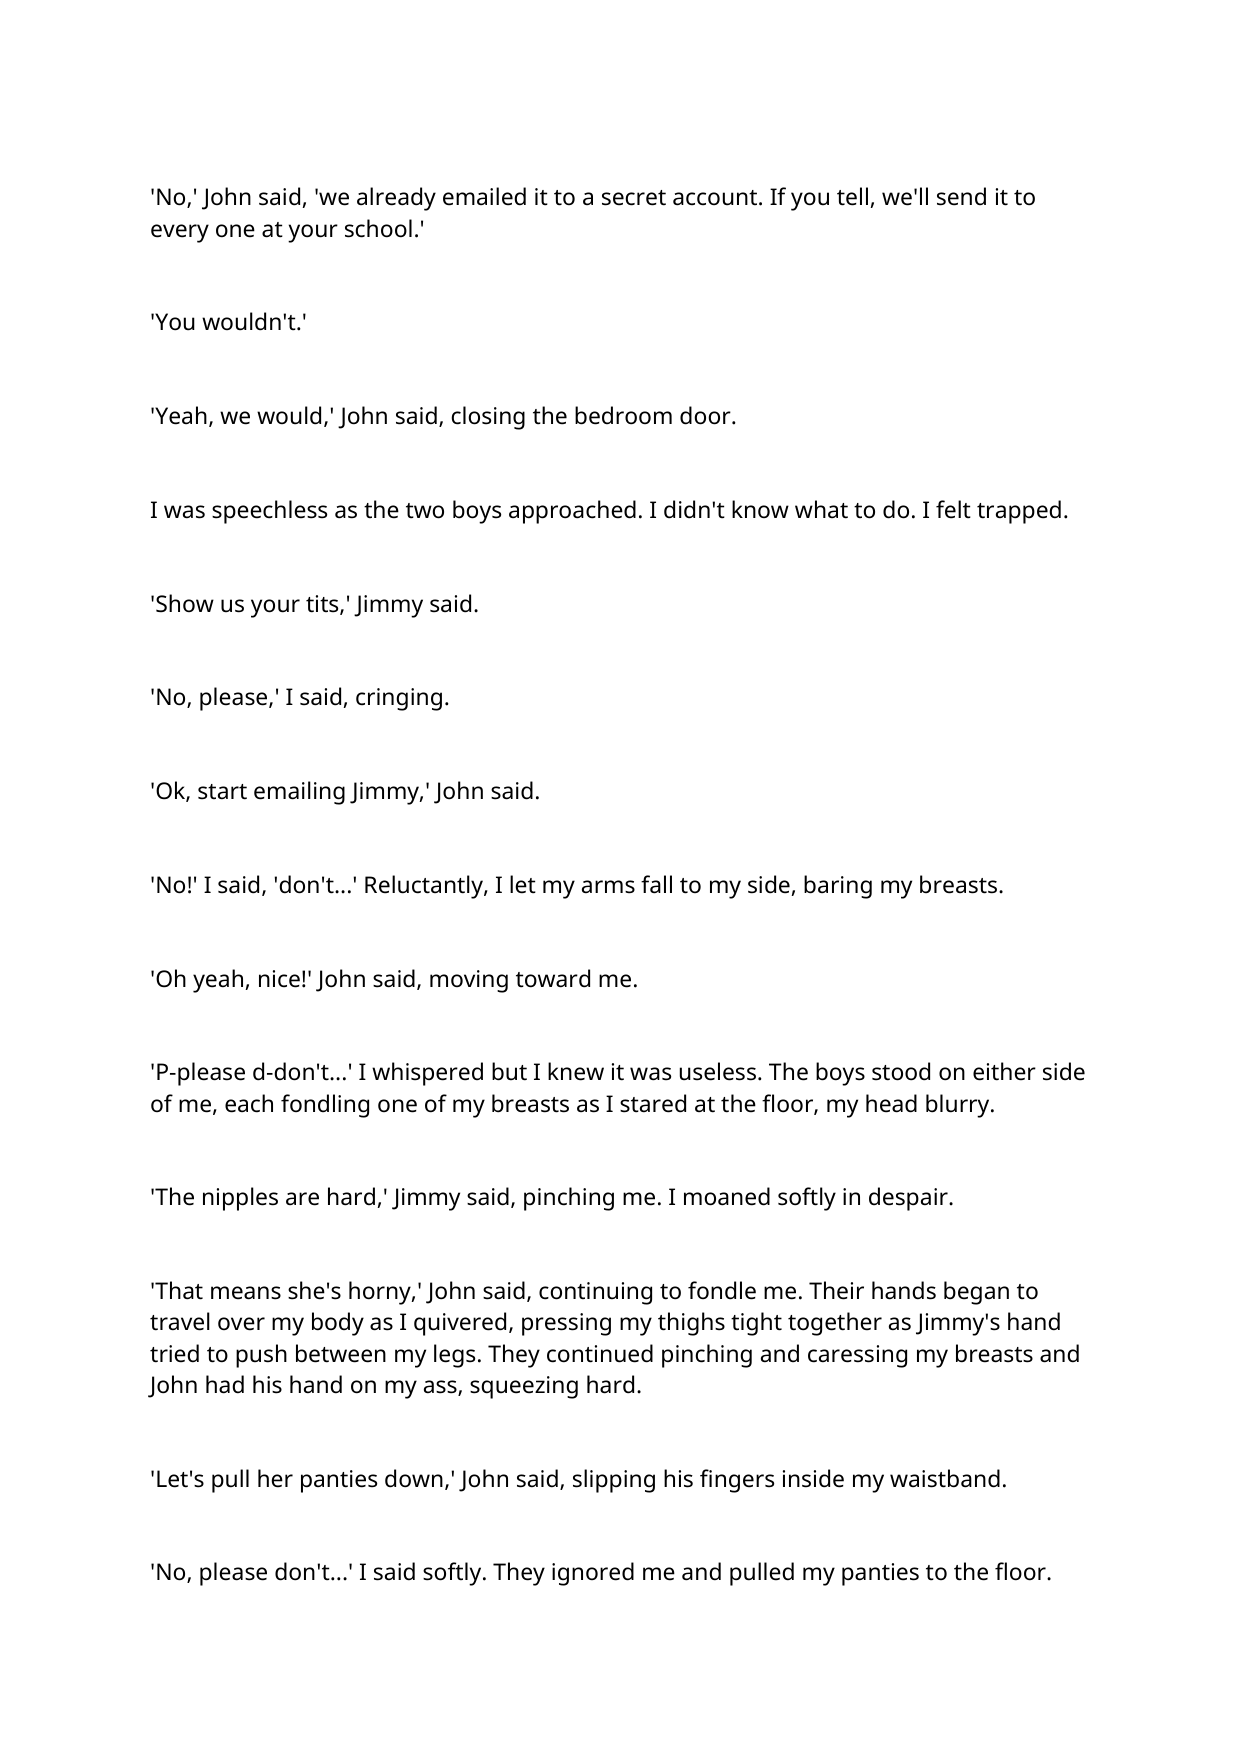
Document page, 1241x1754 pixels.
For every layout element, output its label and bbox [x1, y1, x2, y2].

text [150, 150, 1090, 1587]
